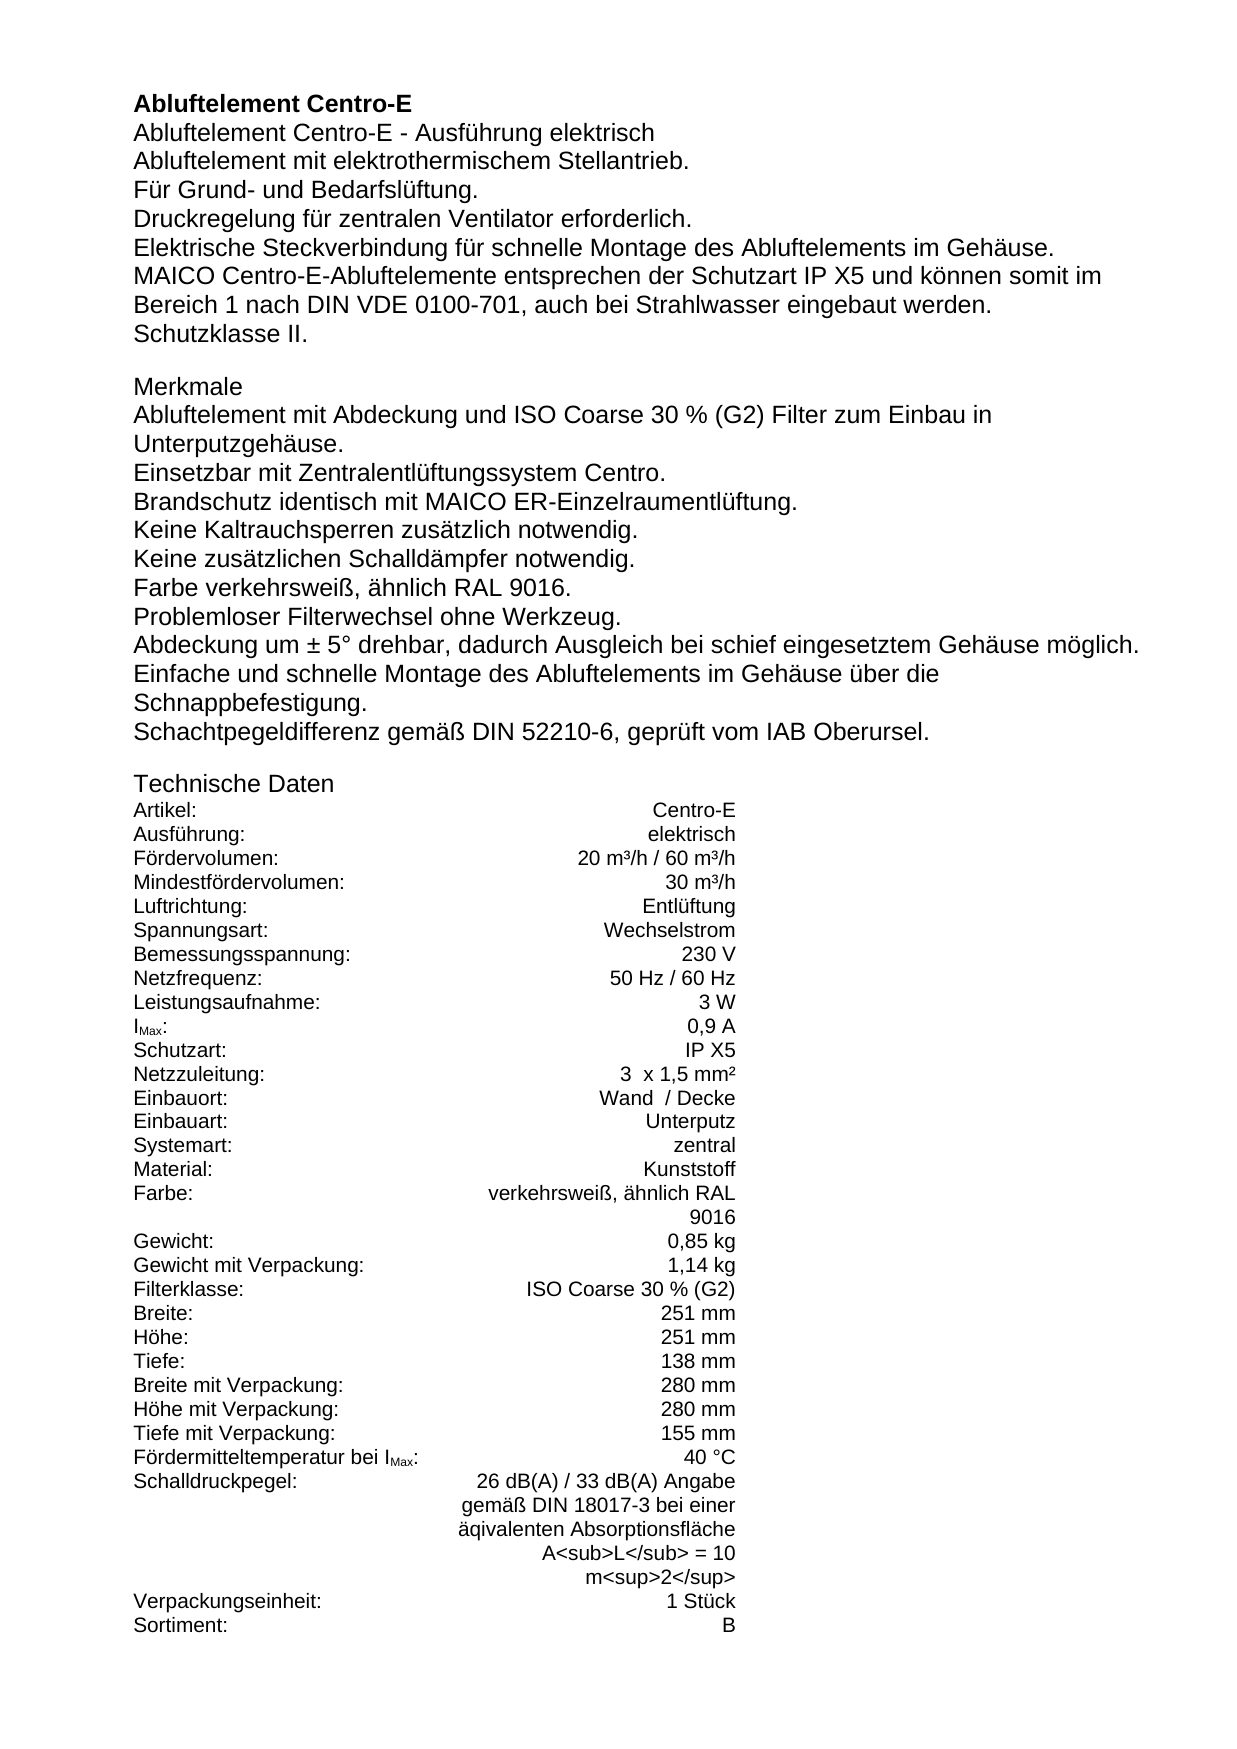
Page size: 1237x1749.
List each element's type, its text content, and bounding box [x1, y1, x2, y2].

table_cell 280 mm [434, 1397, 747, 1421]
table_cell Unterputz [434, 1109, 747, 1133]
table_cell ISO Coarse 30 % (G2) [434, 1277, 747, 1301]
table_cell 138 mm [434, 1349, 747, 1373]
table_cell 3 x 1,5 mm² [434, 1061, 747, 1085]
text Brandschutz identisch mit MAICO ER-Einzelraumentlüftung. [133, 486, 1148, 515]
table_cell Farbe: [122, 1181, 434, 1229]
table_cell Fördermitteltemperatur bei IMax: [122, 1445, 434, 1469]
table_cell Luftrichtung: [122, 894, 434, 918]
table_cell Systemart: [122, 1133, 434, 1157]
table_header Centro-E [434, 798, 747, 822]
text Abluftelement Centro-E - Ausführung elektrisch [133, 117, 1148, 146]
table_cell Kunststoff [434, 1157, 747, 1181]
table_cell Fördervolumen: [122, 846, 434, 870]
table_cell Filterklasse: [122, 1277, 434, 1301]
table_cell Breite: [122, 1301, 434, 1325]
table_cell Schalldruckpegel: [122, 1469, 434, 1588]
table_cell Entlüftung [434, 894, 747, 918]
table_cell 30 m³/h [434, 870, 747, 894]
table_cell Höhe mit Verpackung: [122, 1397, 434, 1421]
table_cell 0,85 kg [434, 1229, 747, 1253]
table_cell Gewicht: [122, 1229, 434, 1253]
table_cell B [434, 1613, 747, 1636]
table_cell 50 Hz / 60 Hz [434, 966, 747, 989]
table_cell Spannungsart: [122, 918, 434, 942]
table_cell 0,9 A [434, 1014, 747, 1037]
table_cell Verpackungseinheit: [122, 1589, 434, 1612]
text Abdeckung um ± 5° drehbar, dadurch Ausgleich bei schief eingesetztem Gehäuse möglich. [133, 630, 1148, 659]
table_cell 251 mm [434, 1325, 747, 1349]
text MAICO Centro-E-Abluftelemente entsprechen der Schutzart IP X5 und können somit im Bereich 1 nach DIN VDE 0100-701, auch bei Strahlwasser eingebaut werden. [133, 261, 1148, 319]
text Einsetzbar mit Zentralentlüftungssystem Centro. [133, 458, 1148, 486]
table_header Artikel: [122, 798, 434, 822]
table_cell Ausführung: [122, 822, 434, 846]
text Druckregelung für zentralen Ventilator erforderlich. [133, 204, 1148, 232]
table_cell 3 W [434, 990, 747, 1013]
table_cell Höhe: [122, 1325, 434, 1349]
text Merkmale [133, 371, 1148, 400]
text Problemloser Filterwechsel ohne Werkzeug. [133, 601, 1148, 630]
table_cell 1,14 kg [434, 1253, 747, 1277]
text Schachtpegeldifferenz gemäß DIN 52210-6, geprüft vom IAB Oberursel. [133, 716, 1148, 745]
table_cell IMax: [122, 1014, 434, 1037]
text Farbe verkehrsweiß, ähnlich RAL 9016. [133, 573, 1148, 601]
table_cell Tiefe mit Verpackung: [122, 1421, 434, 1445]
text Elektrische Steckverbindung für schnelle Montage des Abluftelements im Gehäuse. [133, 232, 1148, 261]
table_cell verkehrsweiß, ähnlich RAL 9016 [434, 1181, 747, 1229]
table_cell Sortiment: [122, 1613, 434, 1636]
table_cell Mindestfördervolumen: [122, 870, 434, 894]
table_cell 230 V [434, 942, 747, 966]
table_cell Wand / Decke [434, 1085, 747, 1109]
text Einfache und schnelle Montage des Abluftelements im Gehäuse über die Schnappbefestigung. [133, 659, 1148, 716]
table_cell 40 °C [434, 1445, 747, 1469]
table_cell IP X5 [434, 1038, 747, 1061]
text Abluftelement mit elektrothermischem Stellantrieb. [133, 146, 1148, 175]
table_cell 1 Stück [434, 1589, 747, 1612]
table_cell Bemessungsspannung: [122, 942, 434, 966]
table_cell zentral [434, 1133, 747, 1157]
table_cell 251 mm [434, 1301, 747, 1325]
text Schutzklasse II. [133, 319, 1148, 347]
table_cell 155 mm [434, 1421, 747, 1445]
table_cell 20 m³/h / 60 m³/h [434, 846, 747, 870]
table_cell Breite mit Verpackung: [122, 1373, 434, 1397]
table_cell elektrisch [434, 822, 747, 846]
table_cell Material: [122, 1157, 434, 1181]
text Keine zusätzlichen Schalldämpfer notwendig. [133, 544, 1148, 573]
text Abluftelement Centro-E [133, 89, 1148, 117]
table_cell Leistungsaufnahme: [122, 990, 434, 1013]
table_cell Schutzart: [122, 1038, 434, 1061]
table_cell Einbauart: [122, 1109, 434, 1133]
text Abluftelement mit Abdeckung und ISO Coarse 30 % (G2) Filter zum Einbau in Unterputzgehäuse. [133, 400, 1148, 458]
table_cell Netzfrequenz: [122, 966, 434, 989]
table_cell Netzzuleitung: [122, 1061, 434, 1085]
table_cell Einbauort: [122, 1085, 434, 1109]
table_cell 280 mm [434, 1373, 747, 1397]
text Technische Daten [133, 769, 1148, 798]
table_cell Wechselstrom [434, 918, 747, 942]
table_cell 26 dB(A) / 33 dB(A) Angabe gemäß DIN 18017-3 bei einer äqivalenten Absorptionsfläche A<sub>L</sub> = 10 m<sup>2</sup> [434, 1469, 747, 1588]
table_cell Tiefe: [122, 1349, 434, 1373]
text Keine Kaltrauchsperren zusätzlich notwendig. [133, 515, 1148, 544]
text Für Grund- und Bedarfslüftung. [133, 175, 1148, 204]
table_cell Gewicht mit Verpackung: [122, 1253, 434, 1277]
